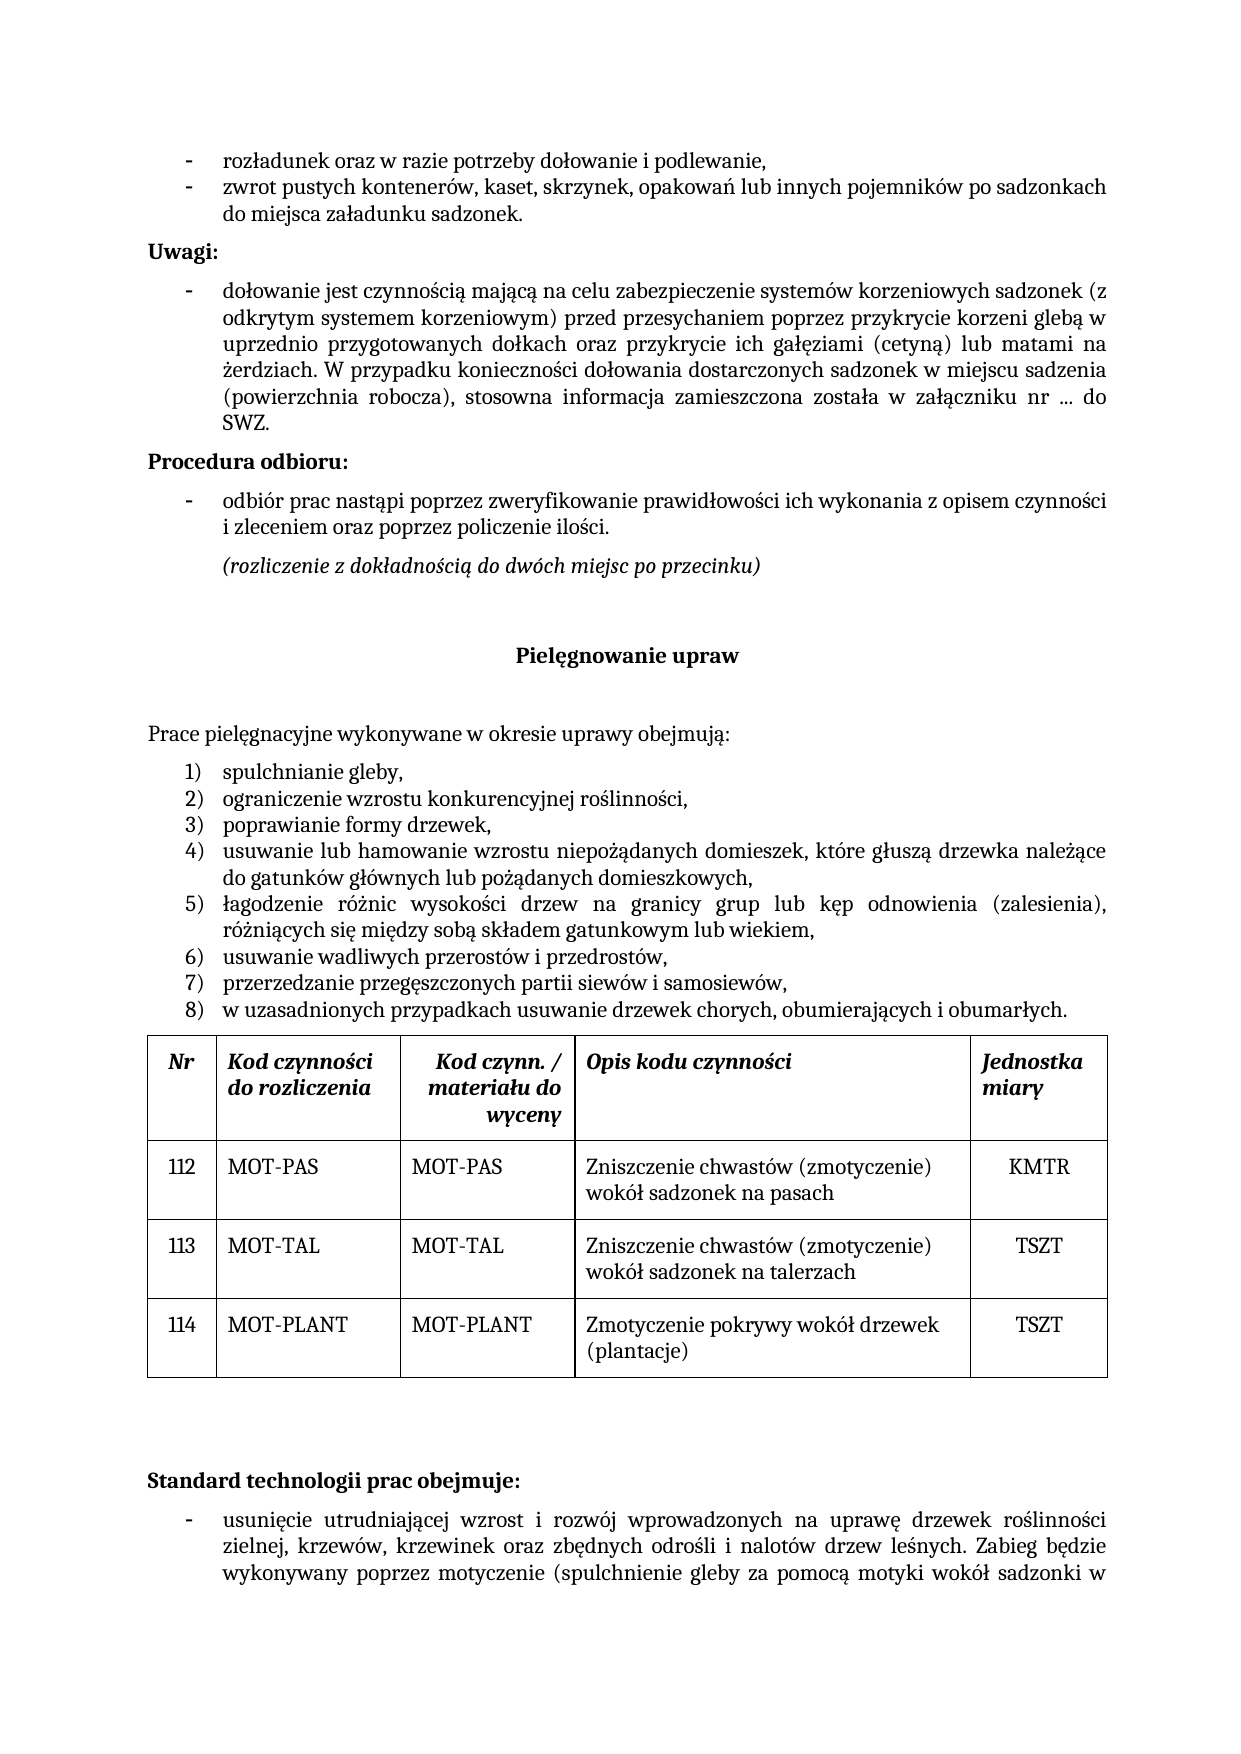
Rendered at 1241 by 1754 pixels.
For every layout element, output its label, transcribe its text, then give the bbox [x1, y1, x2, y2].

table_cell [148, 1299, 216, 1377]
text Uwagi: [148, 239, 1107, 266]
list dołowanie jest czynnością mającą na celu zabezpieczenie systemów korzeniowych sadzonek (z odkrytym systemem korzeniowym) przed przesychaniem poprzez przykrycie korzeni glebą w uprzednio przygotowanych dołkach oraz przykrycie ich gałęziami (cetyną) lub matami na żerdziach. W przypadku konieczności dołowania dostarczonych sadzonek w miejscu sadzenia (powierzchnia robocza), stosowna informacja zamieszczona została w załączniku nr ... do SWZ. [185, 278, 1107, 436]
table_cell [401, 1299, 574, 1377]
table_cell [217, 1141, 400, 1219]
text Procedura odbioru: [148, 449, 1107, 475]
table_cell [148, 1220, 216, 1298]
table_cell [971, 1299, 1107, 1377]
text (rozliczenie z dokładnością do dwóch miejsc po przecinku) [148, 553, 1107, 579]
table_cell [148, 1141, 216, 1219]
list łagodzenie różnic wysokości drzew na granicy grup lub kęp odnowienia (zalesienia), różniących się między sobą składem gatunkowym lub wiekiem, [185, 891, 1107, 944]
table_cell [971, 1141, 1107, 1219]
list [185, 1507, 1107, 1586]
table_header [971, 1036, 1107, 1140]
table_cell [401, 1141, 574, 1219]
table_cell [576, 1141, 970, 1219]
text Pielęgnowanie upraw [148, 643, 1107, 669]
list przerzedzanie przegęszczonych partii siewów i samosiewów, [185, 970, 1107, 996]
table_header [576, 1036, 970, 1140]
text Standard technologii prac obejmuje: [148, 1468, 1107, 1494]
list w uzasadnionych przypadkach usuwanie drzewek chorych, obumierających i obumarłych. [185, 996, 1107, 1023]
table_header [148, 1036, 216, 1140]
list ograniczenie wzrostu konkurencyjnej roślinności, [185, 786, 1107, 812]
list odbiór prac nastąpi poprzez zweryfikowanie prawidłowości ich wykonania z opisem czynności i zleceniem oraz poprzez policzenie ilości. [185, 487, 1107, 540]
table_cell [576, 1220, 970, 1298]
text Prace pielęgnacyjne wykonywane w okresie uprawy obejmują: [148, 720, 1107, 747]
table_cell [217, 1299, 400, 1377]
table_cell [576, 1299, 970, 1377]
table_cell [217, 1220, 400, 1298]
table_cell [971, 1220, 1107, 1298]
list rozładunek oraz w razie potrzeby dołowanie i podlewanie, [185, 148, 1107, 174]
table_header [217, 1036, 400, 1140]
list poprawianie formy drzewek, [185, 812, 1107, 838]
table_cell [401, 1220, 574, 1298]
list usuwanie lub hamowanie wzrostu niepożądanych domieszek, które głuszą drzewka należące do gatunków głównych lub pożądanych domieszkowych, [185, 838, 1107, 891]
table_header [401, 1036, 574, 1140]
list spulchnianie gleby, [185, 759, 1107, 786]
list zwrot pustych kontenerów, kaset, skrzynek, opakowań lub innych pojemników po sadzonkach do miejsca załadunku sadzonek. [185, 174, 1107, 227]
list usuwanie wadliwych przerostów i przedrostów, [185, 944, 1107, 970]
